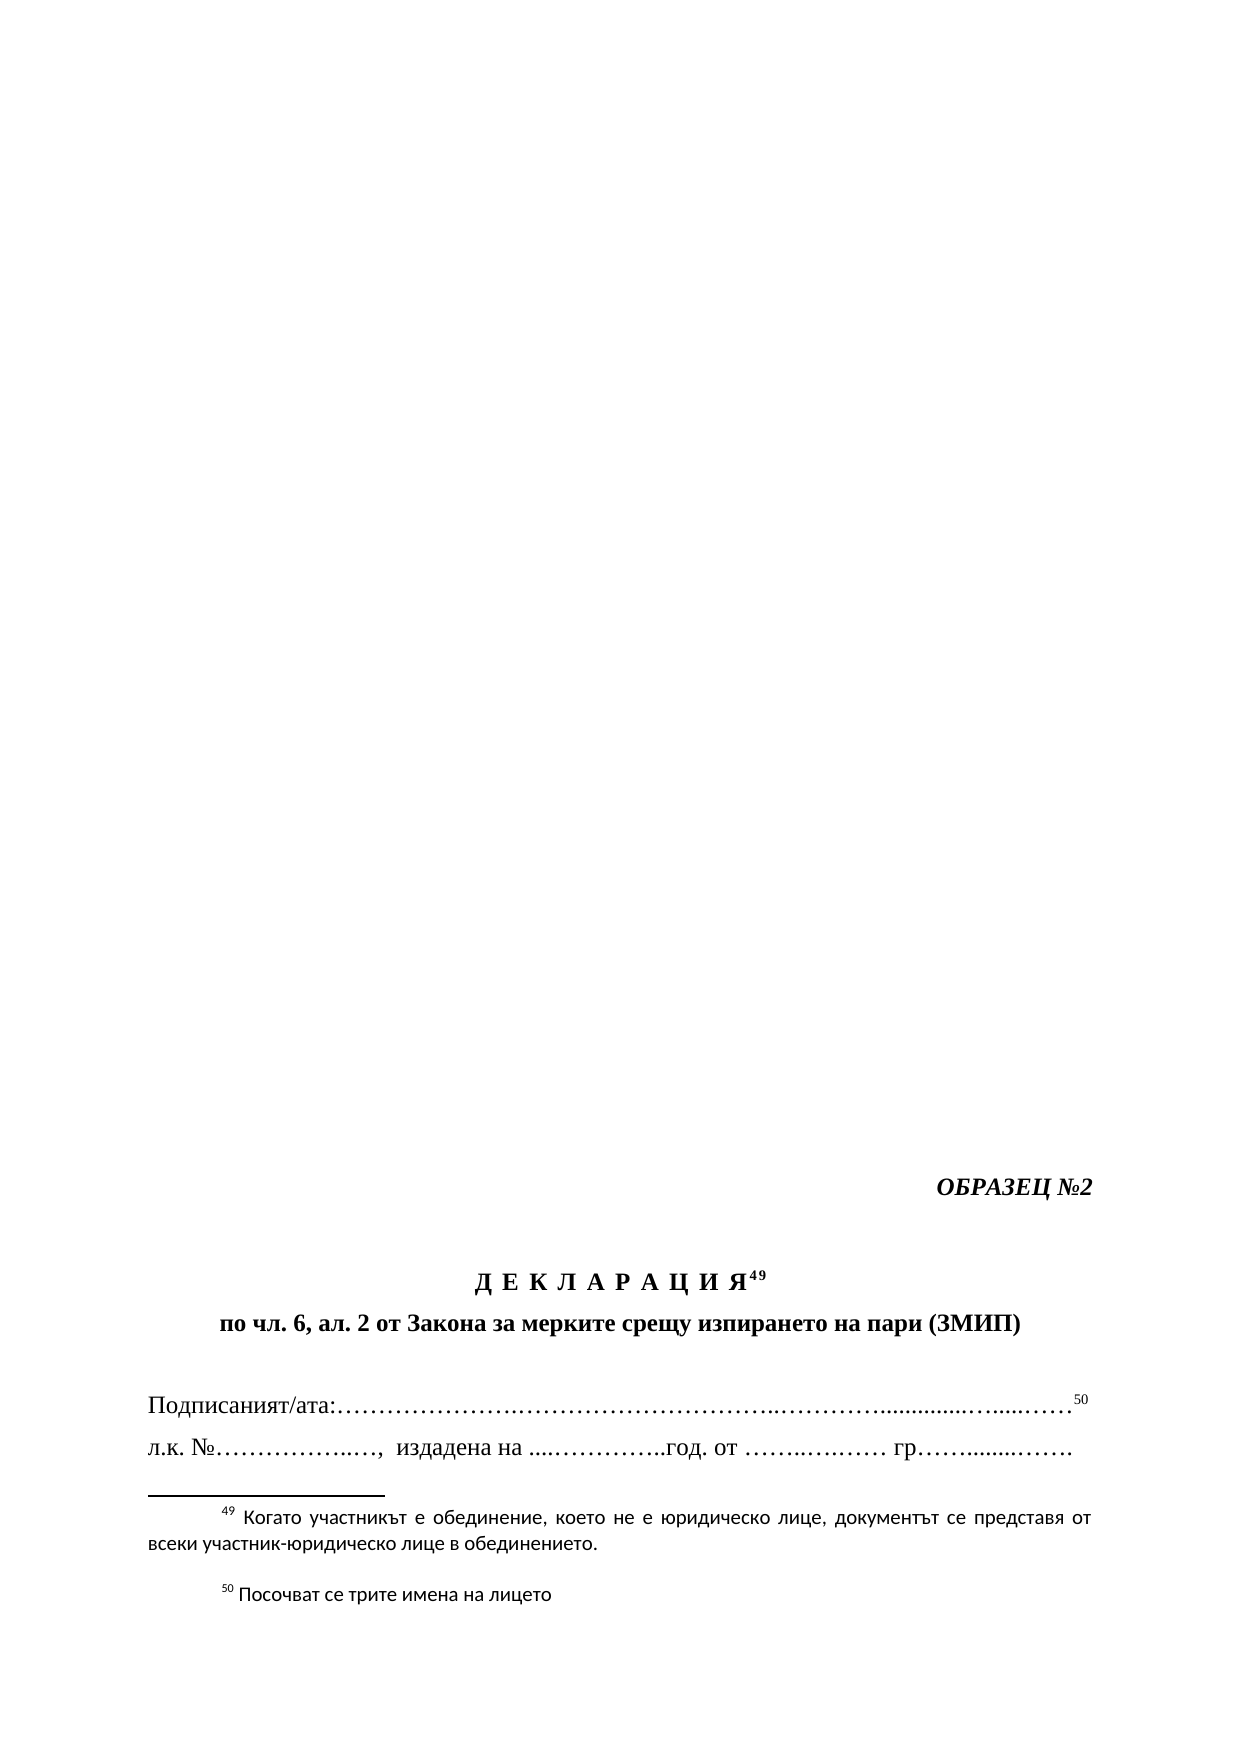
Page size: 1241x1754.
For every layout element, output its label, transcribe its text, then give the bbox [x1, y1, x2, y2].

text ОБРАЗЕЦ №2 [148, 1172, 1093, 1201]
text Подписаният/ата:………………….…………………………..…………..............….....…… [148, 1391, 1093, 1419]
text Д Е К Л А Р А Ц И Я [148, 1267, 1093, 1296]
text по чл. 6, ал. 2 от Закона за мерките срещу изпирането на пари (ЗМИП) [148, 1308, 1093, 1337]
text л.к. №……………..…, издадена на ....…………..год. от ……..….…… гр……........……. [148, 1432, 1093, 1461]
